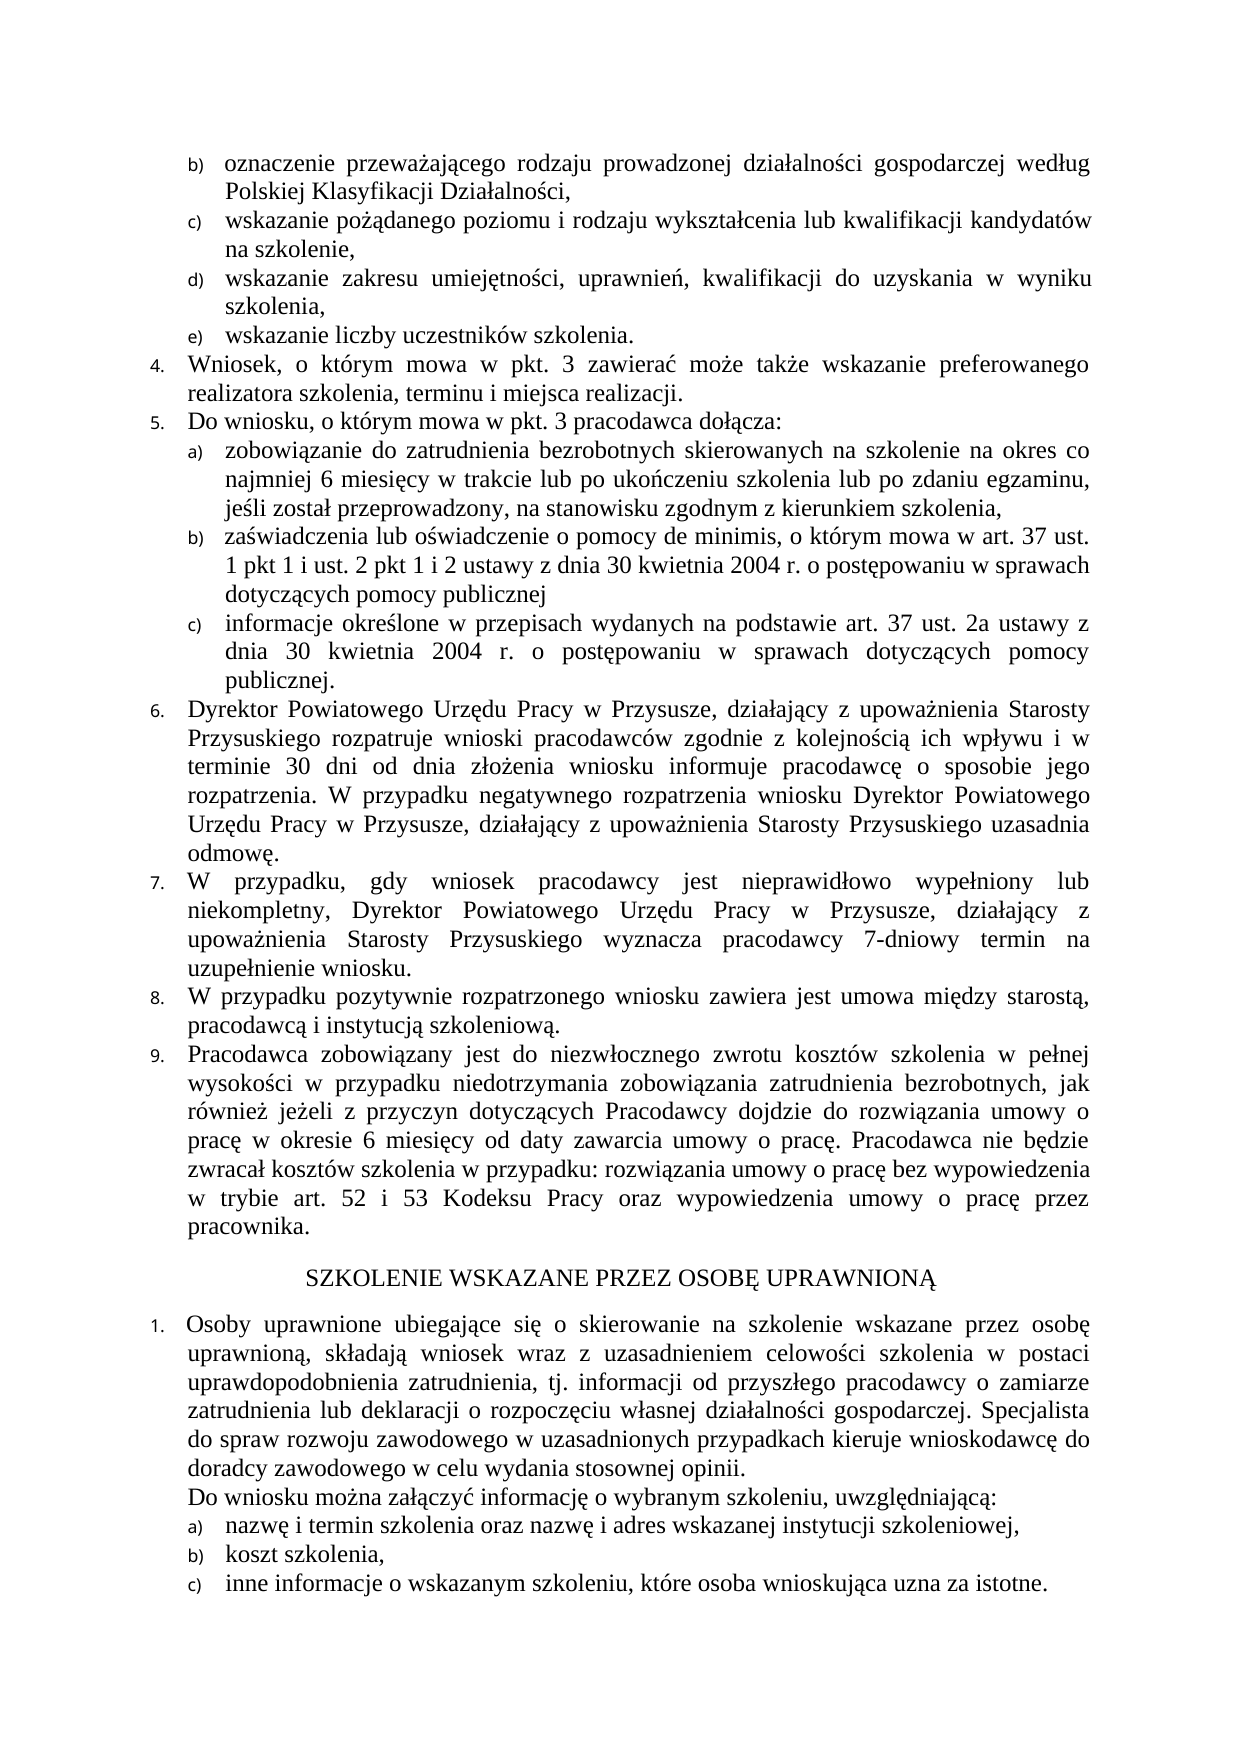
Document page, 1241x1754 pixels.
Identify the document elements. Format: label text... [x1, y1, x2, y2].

list wskazanie liczby uczestników szkolenia. [187, 320, 1093, 349]
list Osoby uprawnione ubiegające się o skierowanie na szkolenie wskazane przez osobę uprawnioną, składają wniosek wraz z uzasadnieniem celowości szkolenia w postaci uprawdopodobnienia zatrudnienia, tj. informacji od przyszłego pracodawcy o zamiarze zatrudnienia lub deklaracji o rozpoczęciu własnej działalności gospodarczej. Specjalista do spraw rozwoju zawodowego w uzasadnionych przypadkach kieruje wnioskodawcę do doradcy zawodowego w celu wydania stosownej opinii. [150, 1309, 1091, 1482]
list oznaczenie przeważającego rodzaju prowadzonej działalności gospodarczej według Polskiej Klasyfikacji Działalności, [187, 148, 1091, 205]
list informacje określone w przepisach wydanych na podstawie art. 37 ust. 2a ustawy z dnia 30 kwietnia 2004 r. o postępowaniu w sprawach dotyczących pomocy publicznej. [187, 608, 1091, 694]
list Wniosek, o którym mowa w pkt. 3 zawierać może także wskazanie preferowanego realizatora szkolenia, terminu i miejsca realizacji. [150, 349, 1091, 406]
list zobowiązanie do zatrudnienia bezrobotnych skierowanych na szkolenie na okres co najmniej 6 miesięcy w trakcie lub po ukończeniu szkolenia lub po zdaniu egzaminu, jeśli został przeprowadzony, na stanowisku zgodnym z kierunkiem szkolenia, [187, 435, 1091, 521]
list wskazanie zakresu umiejętności, uprawnień, kwalifikacji do uzyskania w wyniku szkolenia, [187, 263, 1093, 320]
list Do wniosku, o którym mowa w pkt. 3 pracodawca dołącza: [150, 406, 1093, 435]
list wskazanie pożądanego poziomu i rodzaju wykształcenia lub kwalifikacji kandydatów na szkolenie, [187, 205, 1093, 263]
list zaświadczenia lub oświadczenie o pomocy de minimis, o którym mowa w art. 37 ust. 1 pkt 1 i ust. 2 pkt 1 i 2 ustawy z dnia 30 kwietnia 2004 r. o postępowaniu w sprawach dotyczących pomocy publicznej [187, 521, 1091, 608]
list W przypadku pozytywnie rozpatrzonego wniosku zawiera jest umowa między starostą, pracodawcą i instytucją szkoleniową. [150, 981, 1091, 1039]
text Do wniosku można załączyć informację o wybranym szkoleniu, uwzględniającą: [187, 1482, 1093, 1511]
list Pracodawca zobowiązany jest do niezwłocznego zwrotu kosztów szkolenia w pełnej wysokości w przypadku niedotrzymania zobowiązania zatrudnienia bezrobotnych, jak również jeżeli z przyczyn dotyczących Pracodawcy dojdzie do rozwiązania umowy o pracę w okresie 6 miesięcy od daty zawarcia umowy o pracę. Pracodawca nie będzie zwracał kosztów szkolenia w przypadku: rozwiązania umowy o pracę bez wypowiedzenia w trybie art. 52 i 53 Kodeksu Pracy oraz wypowiedzenia umowy o pracę przez pracownika. [150, 1039, 1091, 1240]
list W przypadku, gdy wniosek pracodawcy jest nieprawidłowo wypełniony lub niekompletny, Dyrektor Powiatowego Urzędu Pracy w Przysusze, działający z upoważnienia Starosty Przysuskiego wyznacza pracodawcy 7-dniowy termin na uzupełnienie wniosku. [150, 866, 1091, 981]
list Dyrektor Powiatowego Urzędu Pracy w Przysusze, działający z upoważnienia Starosty Przysuskiego rozpatruje wnioski pracodawców zgodnie z kolejnością ich wpływu i w terminie 30 dni od dnia złożenia wniosku informuje pracodawcę o sposobie jego rozpatrzenia. W przypadku negatywnego rozpatrzenia wniosku Dyrektor Powiatowego Urzędu Pracy w Przysusze, działający z upoważnienia Starosty Przysuskiego uzasadnia odmowę. [150, 694, 1091, 866]
list koszt szkolenia, [187, 1539, 1093, 1568]
text SZKOLENIE WSKAZANE PRZEZ OSOBĘ UPRAWNIONĄ [150, 1263, 1093, 1291]
list nazwę i termin szkolenia oraz nazwę i adres wskazanej instytucji szkoleniowej, [187, 1511, 1093, 1539]
list inne informacje o wskazanym szkoleniu, które osoba wnioskująca uzna za istotne. [187, 1568, 1093, 1597]
